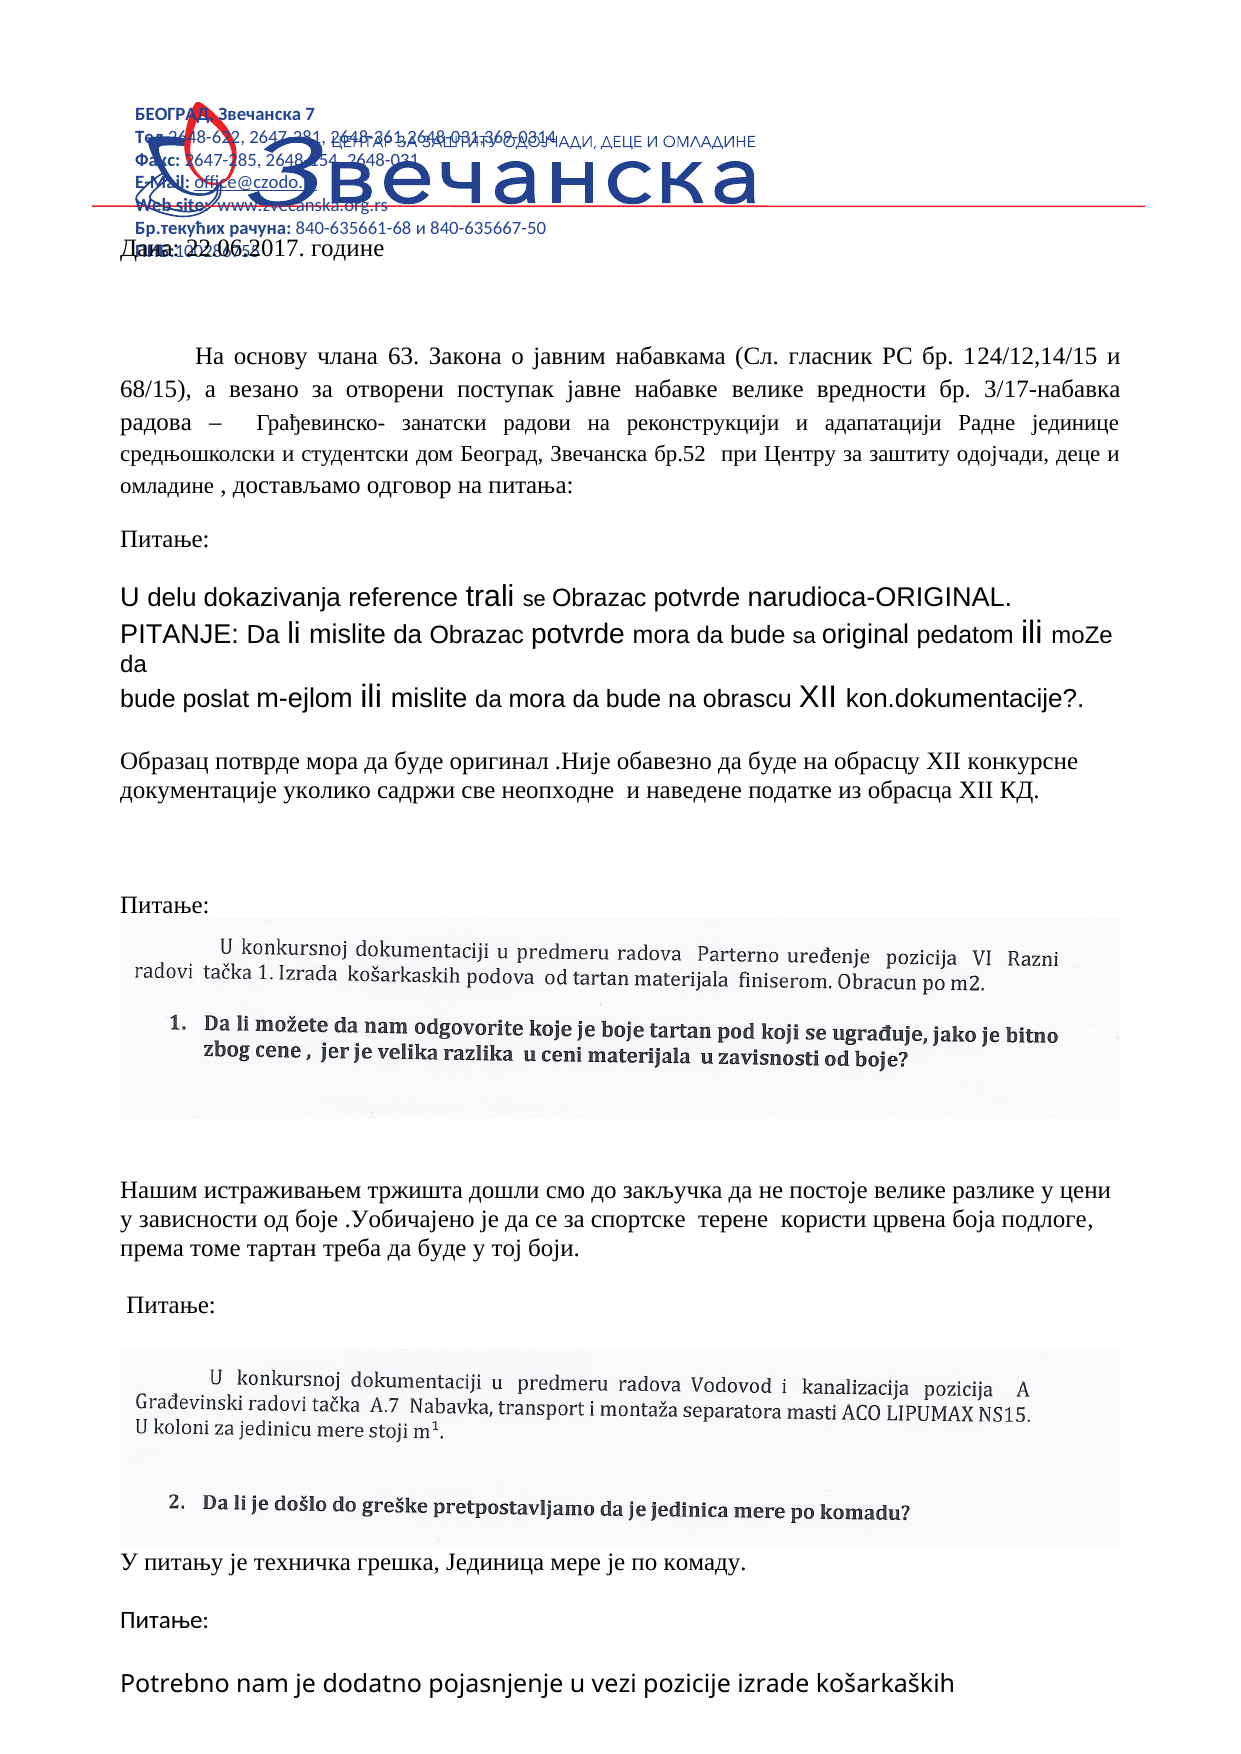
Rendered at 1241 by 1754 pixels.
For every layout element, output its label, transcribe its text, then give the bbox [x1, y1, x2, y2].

text Образац потврде мора да буде оригинал .Није обавезно да буде на обрасцу XII конкурсне документације уколико садржи све неопходне и наведене податке из обрасца XII КД. [120, 746, 1120, 804]
text bude poslat m-ejlom ili mislite da mora da bude na obrascu XII kon.dokumentacije?. [120, 677, 1120, 714]
text Нашим истраживањем тржишта дошли смо до закључка да не постоје велике разлике у цени у зависности од боје .Уобичајено је да се за спортске терене користи црвена боја подлоге, према томе тартан треба да буде у тој боји. [120, 1176, 1120, 1262]
text U delu dokazivanja reference trali se Obrazac potvrde narudioca-ORIGINAL. [120, 578, 1120, 613]
text Potrebno nam je dodatno pojasnjenje u vezi pozicije izrade košarkaških [120, 1666, 1120, 1699]
text На основу члана 63. Закона о јавним набавкама (Сл. гласник РС бр. 124/12,14/15 и 68/15), а везано за отворени поступак јавне набавке велике вредности бр. 3/17-набавка радова – Грађевинско- занатски радови на реконструкцији и адапатацији Радне јединице средњошколски и студентски дом Београд, Звечанска бр.52 при Центру за заштиту одојчади, деце и омладине , достављамо одговор на питањa: [120, 341, 1120, 499]
text Питање: [120, 1291, 1120, 1319]
text PITANJE: Da li mislite da Obrazac potvrde mora da bude sa original pedatom ili moZe da [120, 613, 1120, 677]
text Питање: [120, 890, 1120, 918]
text Питање: [120, 524, 1120, 553]
text У питању је техничка грешка, Јединица мере је по комаду. [120, 1547, 1120, 1576]
text Дана: 22.06.2017. године [120, 233, 1120, 262]
text Питање: [120, 1604, 1120, 1635]
